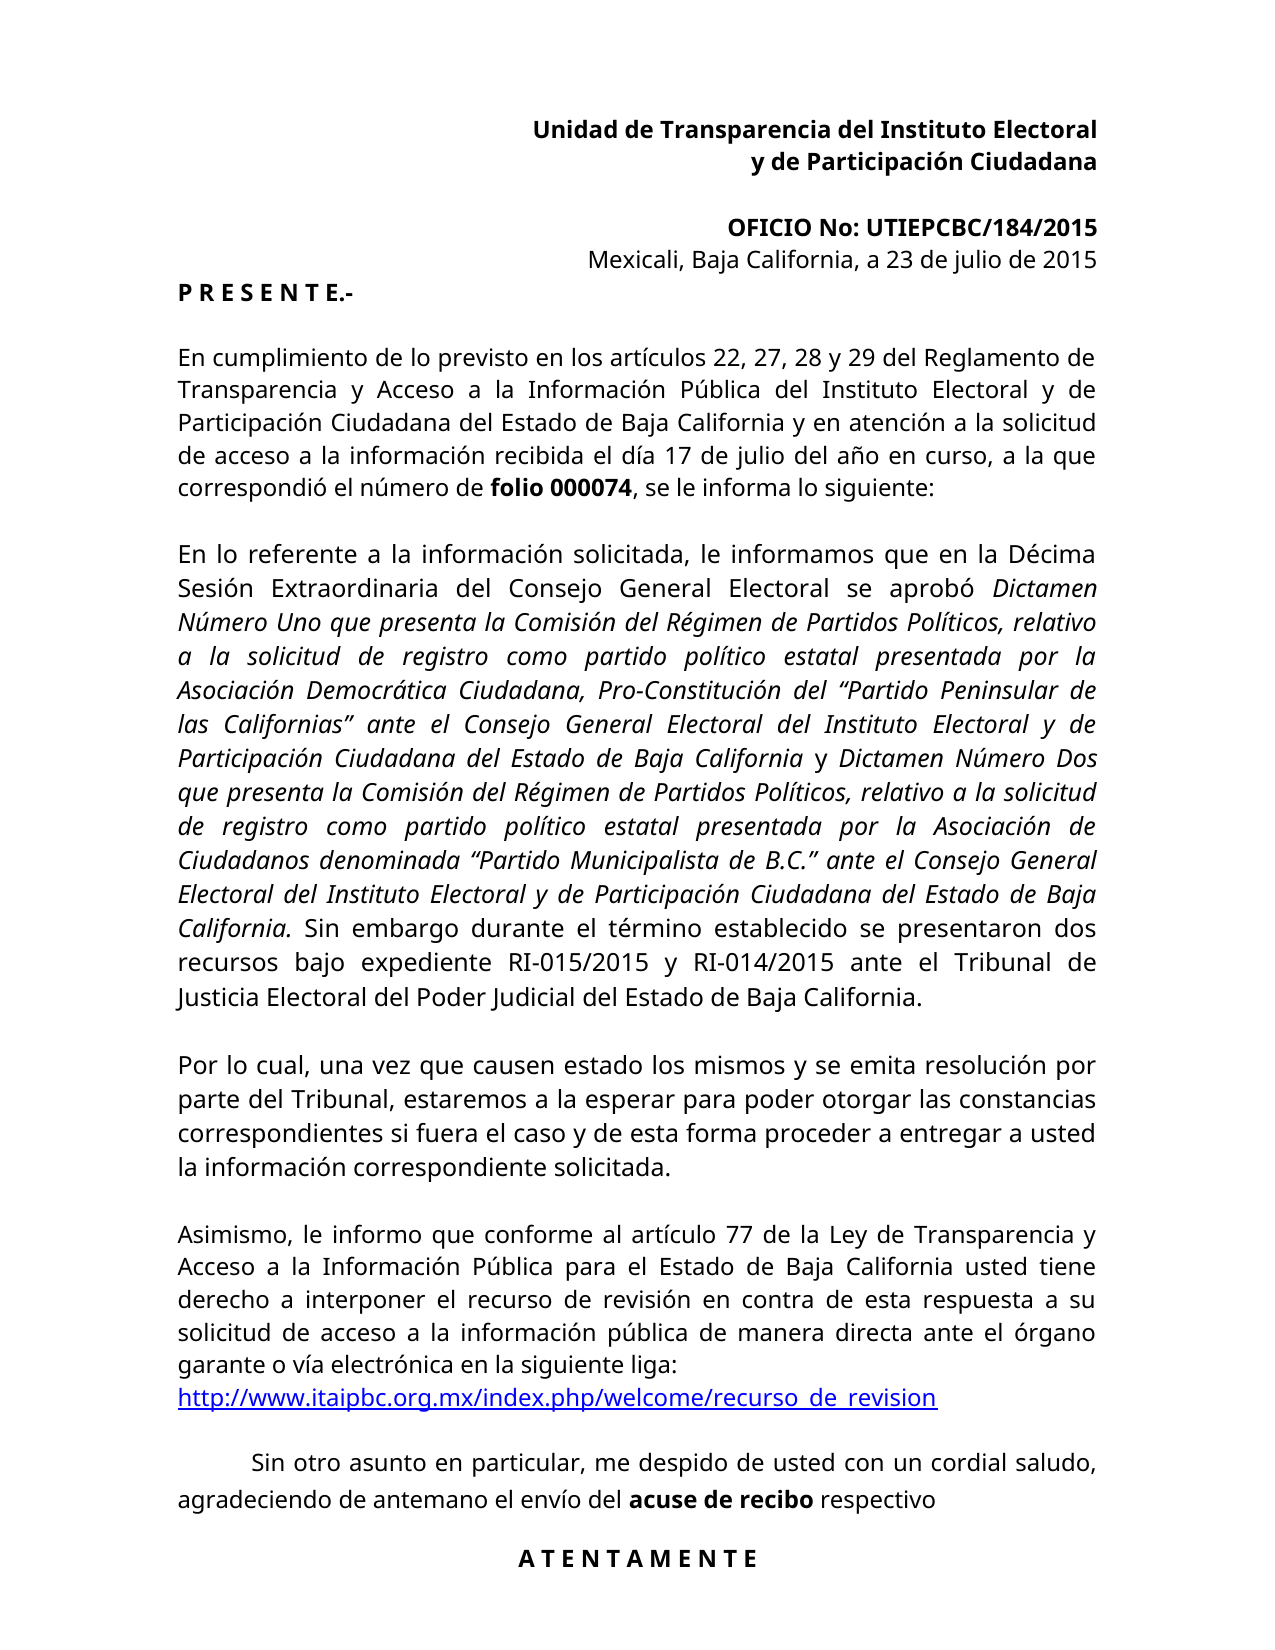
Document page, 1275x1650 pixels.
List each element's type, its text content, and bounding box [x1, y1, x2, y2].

text y de Participación Ciudadana [177, 145, 1098, 178]
text Asimismo, le informo que conforme al artículo 77 de la Ley de Transparencia y Acceso a la Información Pública para el Estado de Baja California usted tiene derecho a interponer el recurso de revisión en contra de esta respuesta a su solicitud de acceso a la información pública de manera directa ante el órgano garante o vía electrónica en la siguiente liga: [177, 1218, 1098, 1381]
text En lo referente a la información solicitada, le informamos que en la Décima Sesión Extraordinaria del Consejo General Electoral se aprobó Dictamen Número Uno que presenta la Comisión del Régimen de Partidos Políticos, relativo a la solicitud de registro como partido político estatal presentada por la Asociación Democrática Ciudadana, Pro-Constitución del “Partido Peninsular de las Californias” ante el Consejo General Electoral del Instituto Electoral y de Participación Ciudadana del Estado de Baja California y Dictamen Número Dos que presenta la Comisión del Régimen de Partidos Políticos, relativo a la solicitud de registro como partido político estatal presentada por la Asociación de Ciudadanos denominada “Partido Municipalista de B.C.” ante el Consejo General Electoral del Instituto Electoral y de Participación Ciudadana del Estado de Baja California. Sin embargo durante el término establecido se presentaron dos recursos bajo expediente RI-015/2015 y RI-014/2015 ante el Tribunal de Justicia Electoral del Poder Judicial del Estado de Baja California. [177, 536, 1098, 1013]
text Por lo cual, una vez que causen estado los mismos y se emita resolución por parte del Tribunal, estaremos a la esperar para poder otorgar las constancias correspondientes si fuera el caso y de esta forma proceder a entregar a usted la información correspondiente solicitada. [177, 1047, 1098, 1183]
text Unidad de Transparencia del Instituto Electoral [177, 112, 1098, 145]
text P R E S E N T E.- [177, 276, 1098, 308]
text http://www.itaipbc.org.mx/index.php/welcome/recurso_de_revision [177, 1381, 1098, 1413]
text OFICIO No: UTIEPCBC/184/2015 [177, 210, 1098, 243]
text Mexicali, Baja California, a 23 de julio de 2015 [177, 243, 1098, 276]
text A T E N T A M E N T E [177, 1541, 1098, 1574]
text En cumplimiento de lo previsto en los artículos 22, 27, 28 y 29 del Reglamento de Transparencia y Acceso a la Información Pública del Instituto Electoral y de Participación Ciudadana del Estado de Baja California y en atención a la solicitud de acceso a la información recibida el día 17 de julio del año en curso, a la que correspondió el número de folio 000074, se le informa lo siguiente: [177, 341, 1098, 504]
text Sin otro asunto en particular, me despido de usted con un cordial saludo, agradeciendo de antemano el envío del acuse de recibo respectivo [177, 1446, 1098, 1516]
